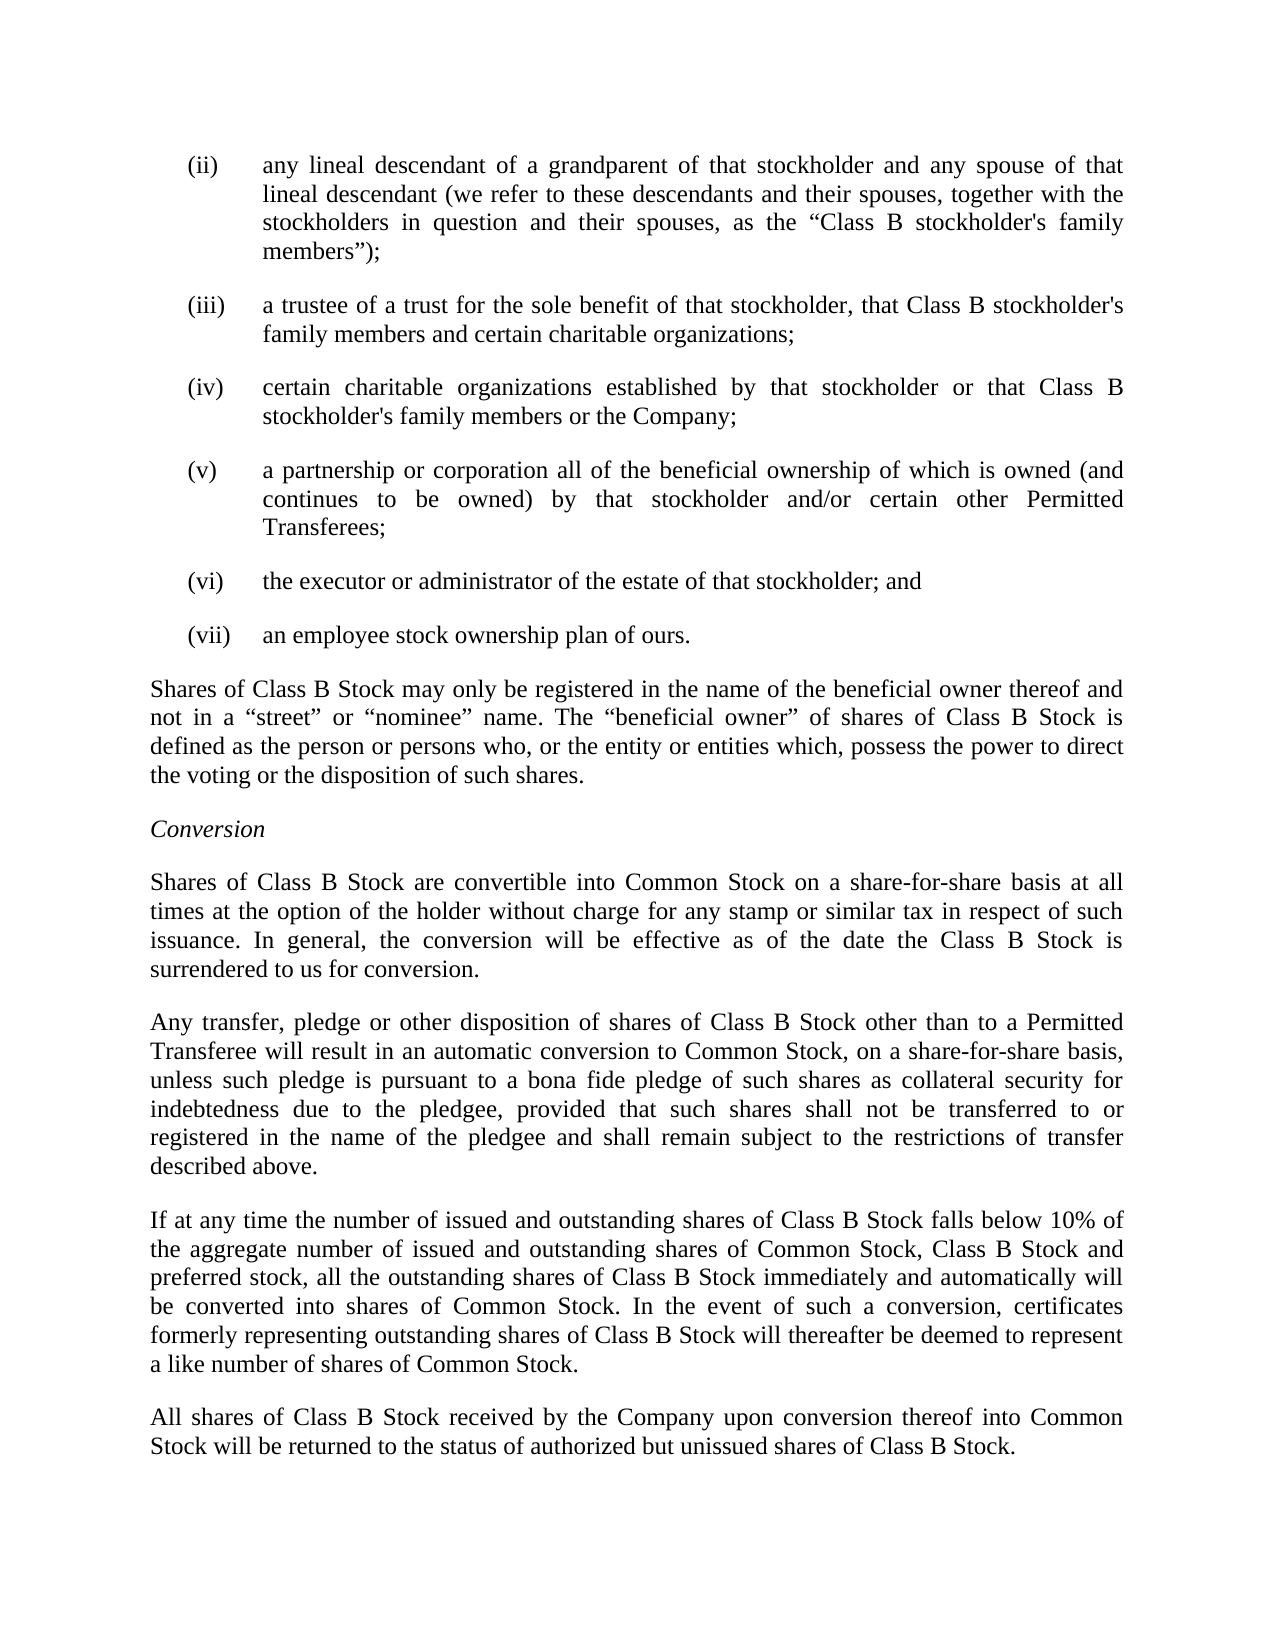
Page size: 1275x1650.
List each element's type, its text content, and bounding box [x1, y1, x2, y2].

text Any transfer, pledge or other disposition of shares of Class B Stock other than to a Permitted Transferee will result in an automatic conversion to Common Stock, on a share-for-share basis, unless such pledge is pursuant to a bona fide pledge of such shares as collateral security for indebtedness due to the pledgee, provided that such shares shall not be transferred to or registered in the name of the pledgee and shall remain subject to the restrictions of transfer described above. [150, 1007, 1125, 1180]
list certain charitable organizations established by that stockholder or that Class B stockholder's family members or the Company; [187, 372, 1125, 430]
text Shares of Class B Stock may only be registered in the name of the beneficial owner thereof and not in a “street” or “nominee” name. The “beneficial owner” of shares of Class B Stock is defined as the person or persons who, or the entity or entities which, possess the power to direct the voting or the disposition of such shares. [150, 674, 1125, 789]
list any lineal descendant of a grandparent of that stockholder and any spouse of that lineal descendant (we refer to these descendants and their spouses, together with the stockholders in question and their spouses, as the “Class B stockholder's family members”); [187, 150, 1125, 265]
list the executor or administrator of the estate of that stockholder; and [187, 566, 1125, 595]
list a trustee of a trust for the sole benefit of that stockholder, that Class B stockholder's family members and certain charitable organizations; [187, 290, 1125, 347]
text If at any time the number of issued and outstanding shares of Class B Stock falls below 10% of the aggregate number of issued and outstanding shares of Common Stock, Class B Stock and preferred stock, all the outstanding shares of Class B Stock immediately and automatically will be converted into shares of Common Stock. In the event of such a conversion, certificates formerly representing outstanding shares of Class B Stock will thereafter be deemed to represent a like number of shares of Common Stock. [150, 1205, 1125, 1377]
list an employee stock ownership plan of ours. [187, 620, 1125, 649]
text Conversion [150, 814, 1125, 842]
list a partnership or corporation all of the beneficial ownership of which is owned (and continues to be owned) by that stockholder and/or certain other Permitted Transferees; [187, 455, 1125, 541]
text Shares of Class B Stock are convertible into Common Stock on a share-for-share basis at all times at the option of the holder without charge for any stamp or similar tax in respect of such issuance. In general, the conversion will be effective as of the date the Class B Stock is surrendered to us for conversion. [150, 867, 1125, 982]
text All shares of Class B Stock received by the Company upon conversion thereof into Common Stock will be returned to the status of authorized but unissued shares of Class B Stock. [150, 1402, 1125, 1460]
